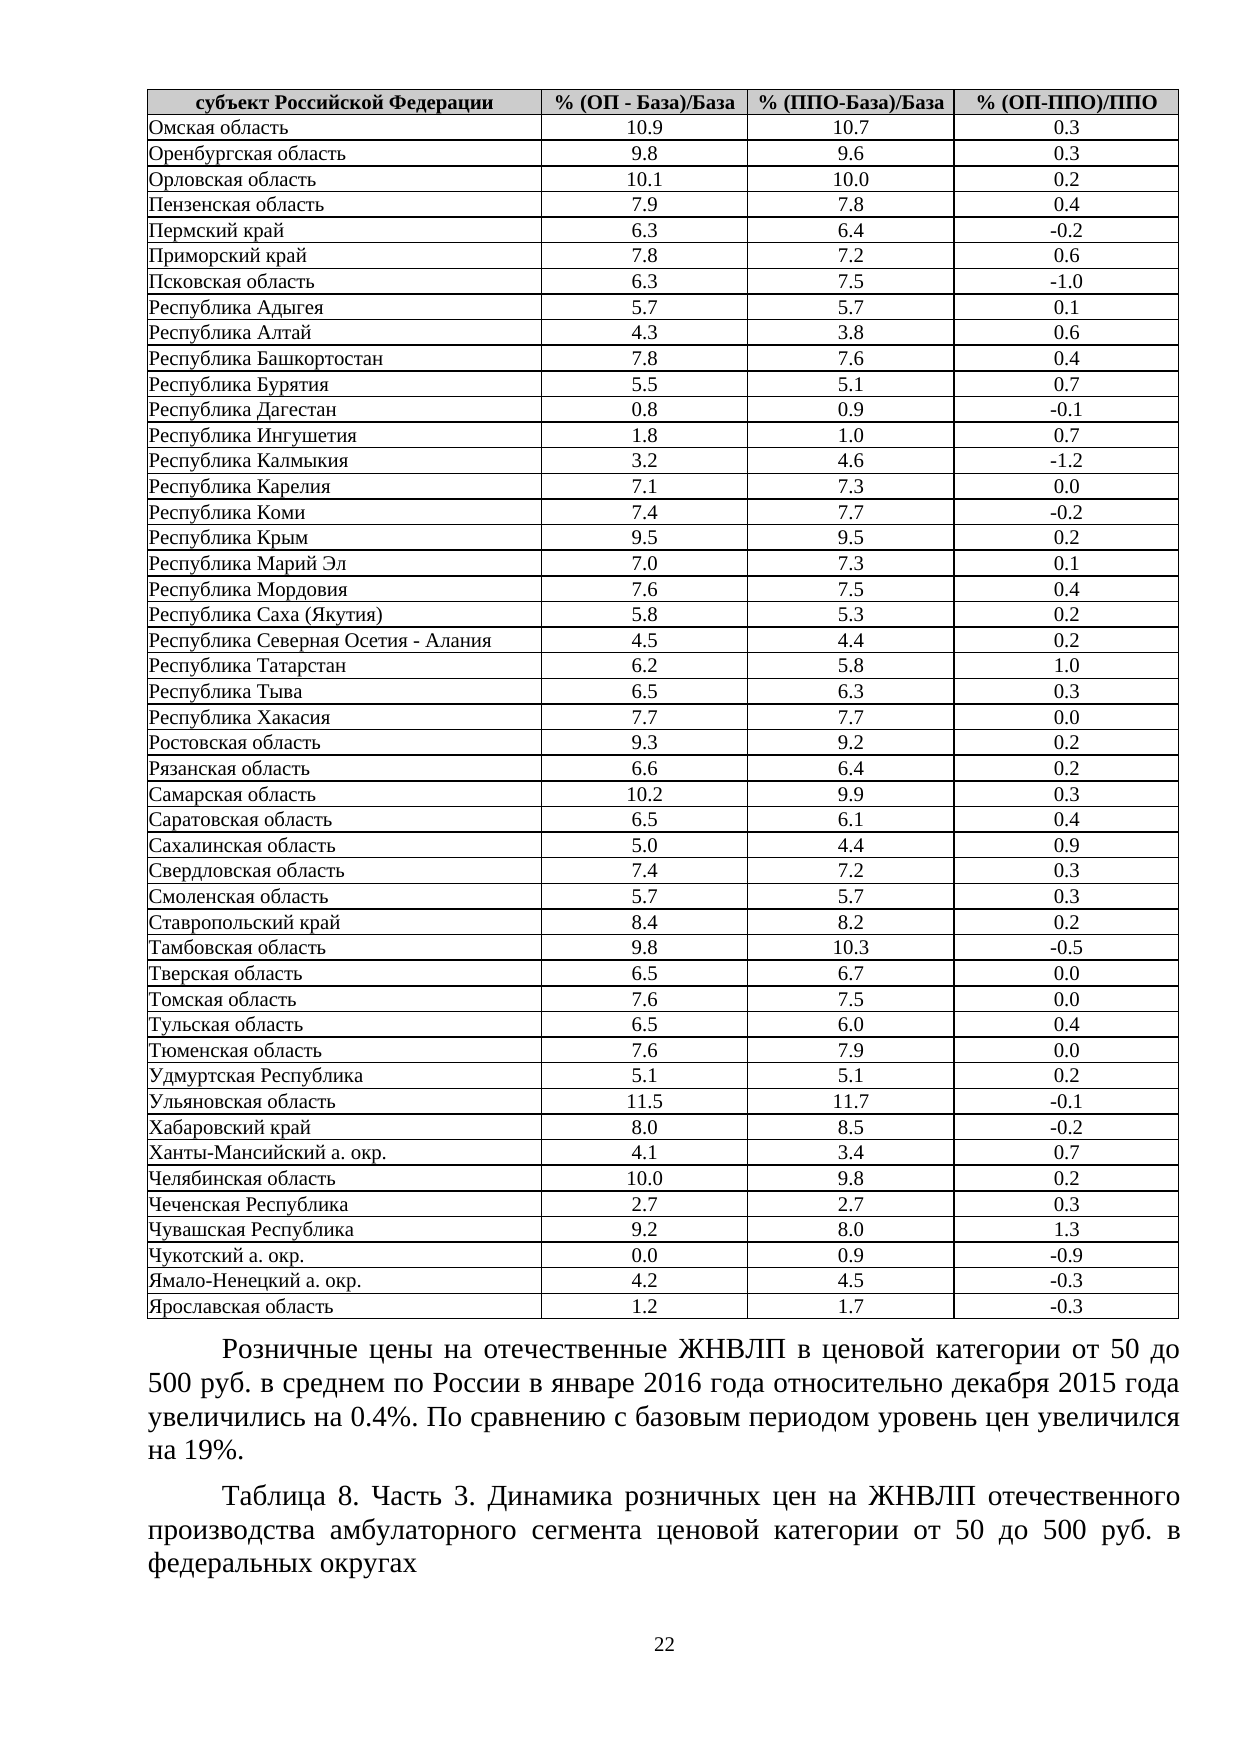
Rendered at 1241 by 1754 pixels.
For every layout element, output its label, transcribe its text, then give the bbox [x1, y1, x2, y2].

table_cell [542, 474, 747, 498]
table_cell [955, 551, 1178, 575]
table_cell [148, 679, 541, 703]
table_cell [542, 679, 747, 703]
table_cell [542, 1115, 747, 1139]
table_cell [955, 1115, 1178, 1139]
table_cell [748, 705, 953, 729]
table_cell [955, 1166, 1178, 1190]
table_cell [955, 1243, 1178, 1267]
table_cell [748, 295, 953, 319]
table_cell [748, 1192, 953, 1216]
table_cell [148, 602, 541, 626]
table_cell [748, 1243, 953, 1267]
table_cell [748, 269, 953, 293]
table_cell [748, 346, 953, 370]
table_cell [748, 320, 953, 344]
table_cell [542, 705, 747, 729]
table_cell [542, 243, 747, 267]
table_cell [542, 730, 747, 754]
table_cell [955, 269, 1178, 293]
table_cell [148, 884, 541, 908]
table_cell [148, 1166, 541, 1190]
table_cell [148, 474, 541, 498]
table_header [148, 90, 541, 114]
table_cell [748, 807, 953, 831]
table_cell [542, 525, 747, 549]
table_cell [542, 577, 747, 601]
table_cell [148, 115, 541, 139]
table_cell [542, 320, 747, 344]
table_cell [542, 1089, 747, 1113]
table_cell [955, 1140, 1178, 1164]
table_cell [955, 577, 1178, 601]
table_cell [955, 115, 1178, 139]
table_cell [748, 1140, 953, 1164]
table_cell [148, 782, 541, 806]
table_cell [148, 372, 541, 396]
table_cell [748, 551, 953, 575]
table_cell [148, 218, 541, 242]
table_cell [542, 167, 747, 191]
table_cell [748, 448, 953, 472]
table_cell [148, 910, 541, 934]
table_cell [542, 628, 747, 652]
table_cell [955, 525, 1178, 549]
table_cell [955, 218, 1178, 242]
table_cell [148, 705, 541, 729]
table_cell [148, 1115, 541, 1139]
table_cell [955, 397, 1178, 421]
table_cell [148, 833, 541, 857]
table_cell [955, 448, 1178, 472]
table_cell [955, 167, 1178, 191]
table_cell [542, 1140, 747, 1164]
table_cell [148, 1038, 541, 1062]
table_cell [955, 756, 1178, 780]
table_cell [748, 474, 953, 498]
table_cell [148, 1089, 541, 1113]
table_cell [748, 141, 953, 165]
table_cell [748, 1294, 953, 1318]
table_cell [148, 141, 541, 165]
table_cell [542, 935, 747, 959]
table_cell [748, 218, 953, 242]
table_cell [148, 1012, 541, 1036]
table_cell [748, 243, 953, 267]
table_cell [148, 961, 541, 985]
text Розничные цены на отечественные ЖНВЛП в ценовой категории от 50 до 500 руб. в среднем по России в январе 2016 года относительно декабря 2015 года увеличились на 0.4%. По сравнению с базовым периодом уровень цен увеличился на 19%. [148, 1332, 1181, 1466]
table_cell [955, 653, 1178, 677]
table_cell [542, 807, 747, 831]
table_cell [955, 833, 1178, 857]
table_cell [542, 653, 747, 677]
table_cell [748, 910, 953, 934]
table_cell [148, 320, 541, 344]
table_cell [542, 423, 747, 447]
text Таблица 8. Часть 3. Динамика розничных цен на ЖНВЛП отечественного производства амбулаторного сегмента ценовой категории от 50 до 500 руб. в федеральных округах [148, 1478, 1181, 1579]
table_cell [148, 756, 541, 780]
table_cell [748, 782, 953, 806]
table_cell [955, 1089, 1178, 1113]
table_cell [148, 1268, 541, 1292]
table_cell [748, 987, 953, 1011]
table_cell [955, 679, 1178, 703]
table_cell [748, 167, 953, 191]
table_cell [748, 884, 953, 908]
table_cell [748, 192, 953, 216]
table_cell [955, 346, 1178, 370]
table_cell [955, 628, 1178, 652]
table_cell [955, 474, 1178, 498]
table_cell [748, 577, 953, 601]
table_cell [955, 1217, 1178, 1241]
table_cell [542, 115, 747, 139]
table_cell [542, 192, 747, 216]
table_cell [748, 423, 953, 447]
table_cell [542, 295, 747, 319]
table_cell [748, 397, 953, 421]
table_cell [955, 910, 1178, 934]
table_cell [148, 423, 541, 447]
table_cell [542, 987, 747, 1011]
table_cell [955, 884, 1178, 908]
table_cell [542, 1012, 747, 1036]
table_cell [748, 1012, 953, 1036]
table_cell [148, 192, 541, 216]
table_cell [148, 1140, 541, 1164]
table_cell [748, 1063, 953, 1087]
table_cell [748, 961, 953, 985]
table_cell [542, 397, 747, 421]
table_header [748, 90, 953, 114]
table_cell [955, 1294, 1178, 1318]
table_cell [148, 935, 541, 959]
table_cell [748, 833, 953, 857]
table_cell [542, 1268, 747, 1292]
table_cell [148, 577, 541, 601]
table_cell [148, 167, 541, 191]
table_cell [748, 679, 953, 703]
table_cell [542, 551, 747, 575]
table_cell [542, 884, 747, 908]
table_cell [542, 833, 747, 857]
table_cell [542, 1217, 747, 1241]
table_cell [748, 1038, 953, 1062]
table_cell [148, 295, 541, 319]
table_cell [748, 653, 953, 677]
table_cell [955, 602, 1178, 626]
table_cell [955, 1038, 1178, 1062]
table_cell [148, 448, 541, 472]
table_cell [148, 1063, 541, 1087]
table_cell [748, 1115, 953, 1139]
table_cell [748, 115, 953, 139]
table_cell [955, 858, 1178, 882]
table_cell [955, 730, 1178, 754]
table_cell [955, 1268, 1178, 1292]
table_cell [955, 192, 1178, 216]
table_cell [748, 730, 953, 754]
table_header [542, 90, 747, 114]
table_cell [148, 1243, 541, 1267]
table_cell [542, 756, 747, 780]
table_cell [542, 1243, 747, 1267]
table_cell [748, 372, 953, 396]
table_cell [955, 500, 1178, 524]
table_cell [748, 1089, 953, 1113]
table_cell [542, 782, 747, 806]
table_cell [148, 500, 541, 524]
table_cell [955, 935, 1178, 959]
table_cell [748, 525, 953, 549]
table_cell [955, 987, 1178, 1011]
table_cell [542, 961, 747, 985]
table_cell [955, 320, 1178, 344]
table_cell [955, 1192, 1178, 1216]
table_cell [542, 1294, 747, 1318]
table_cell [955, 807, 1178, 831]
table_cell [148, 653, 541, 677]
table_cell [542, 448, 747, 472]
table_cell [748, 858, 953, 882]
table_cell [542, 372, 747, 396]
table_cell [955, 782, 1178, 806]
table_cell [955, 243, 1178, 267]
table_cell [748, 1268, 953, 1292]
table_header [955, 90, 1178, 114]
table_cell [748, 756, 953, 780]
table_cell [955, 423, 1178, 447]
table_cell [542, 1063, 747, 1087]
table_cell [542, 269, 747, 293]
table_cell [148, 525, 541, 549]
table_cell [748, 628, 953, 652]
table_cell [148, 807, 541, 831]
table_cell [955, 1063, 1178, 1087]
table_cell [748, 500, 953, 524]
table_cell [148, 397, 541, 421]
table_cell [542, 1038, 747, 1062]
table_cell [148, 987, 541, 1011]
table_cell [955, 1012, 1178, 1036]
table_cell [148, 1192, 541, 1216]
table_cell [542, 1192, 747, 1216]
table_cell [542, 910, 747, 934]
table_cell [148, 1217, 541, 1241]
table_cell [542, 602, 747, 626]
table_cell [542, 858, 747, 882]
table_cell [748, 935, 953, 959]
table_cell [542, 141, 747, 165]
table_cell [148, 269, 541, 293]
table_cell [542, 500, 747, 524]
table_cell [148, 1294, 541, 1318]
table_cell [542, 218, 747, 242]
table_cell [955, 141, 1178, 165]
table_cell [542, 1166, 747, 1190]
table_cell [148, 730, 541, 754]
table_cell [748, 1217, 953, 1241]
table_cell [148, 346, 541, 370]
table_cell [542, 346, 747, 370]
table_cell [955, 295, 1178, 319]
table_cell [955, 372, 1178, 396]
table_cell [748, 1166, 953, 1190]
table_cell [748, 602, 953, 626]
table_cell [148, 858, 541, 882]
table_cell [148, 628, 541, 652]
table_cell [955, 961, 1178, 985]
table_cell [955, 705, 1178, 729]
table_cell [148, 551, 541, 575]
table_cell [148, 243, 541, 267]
